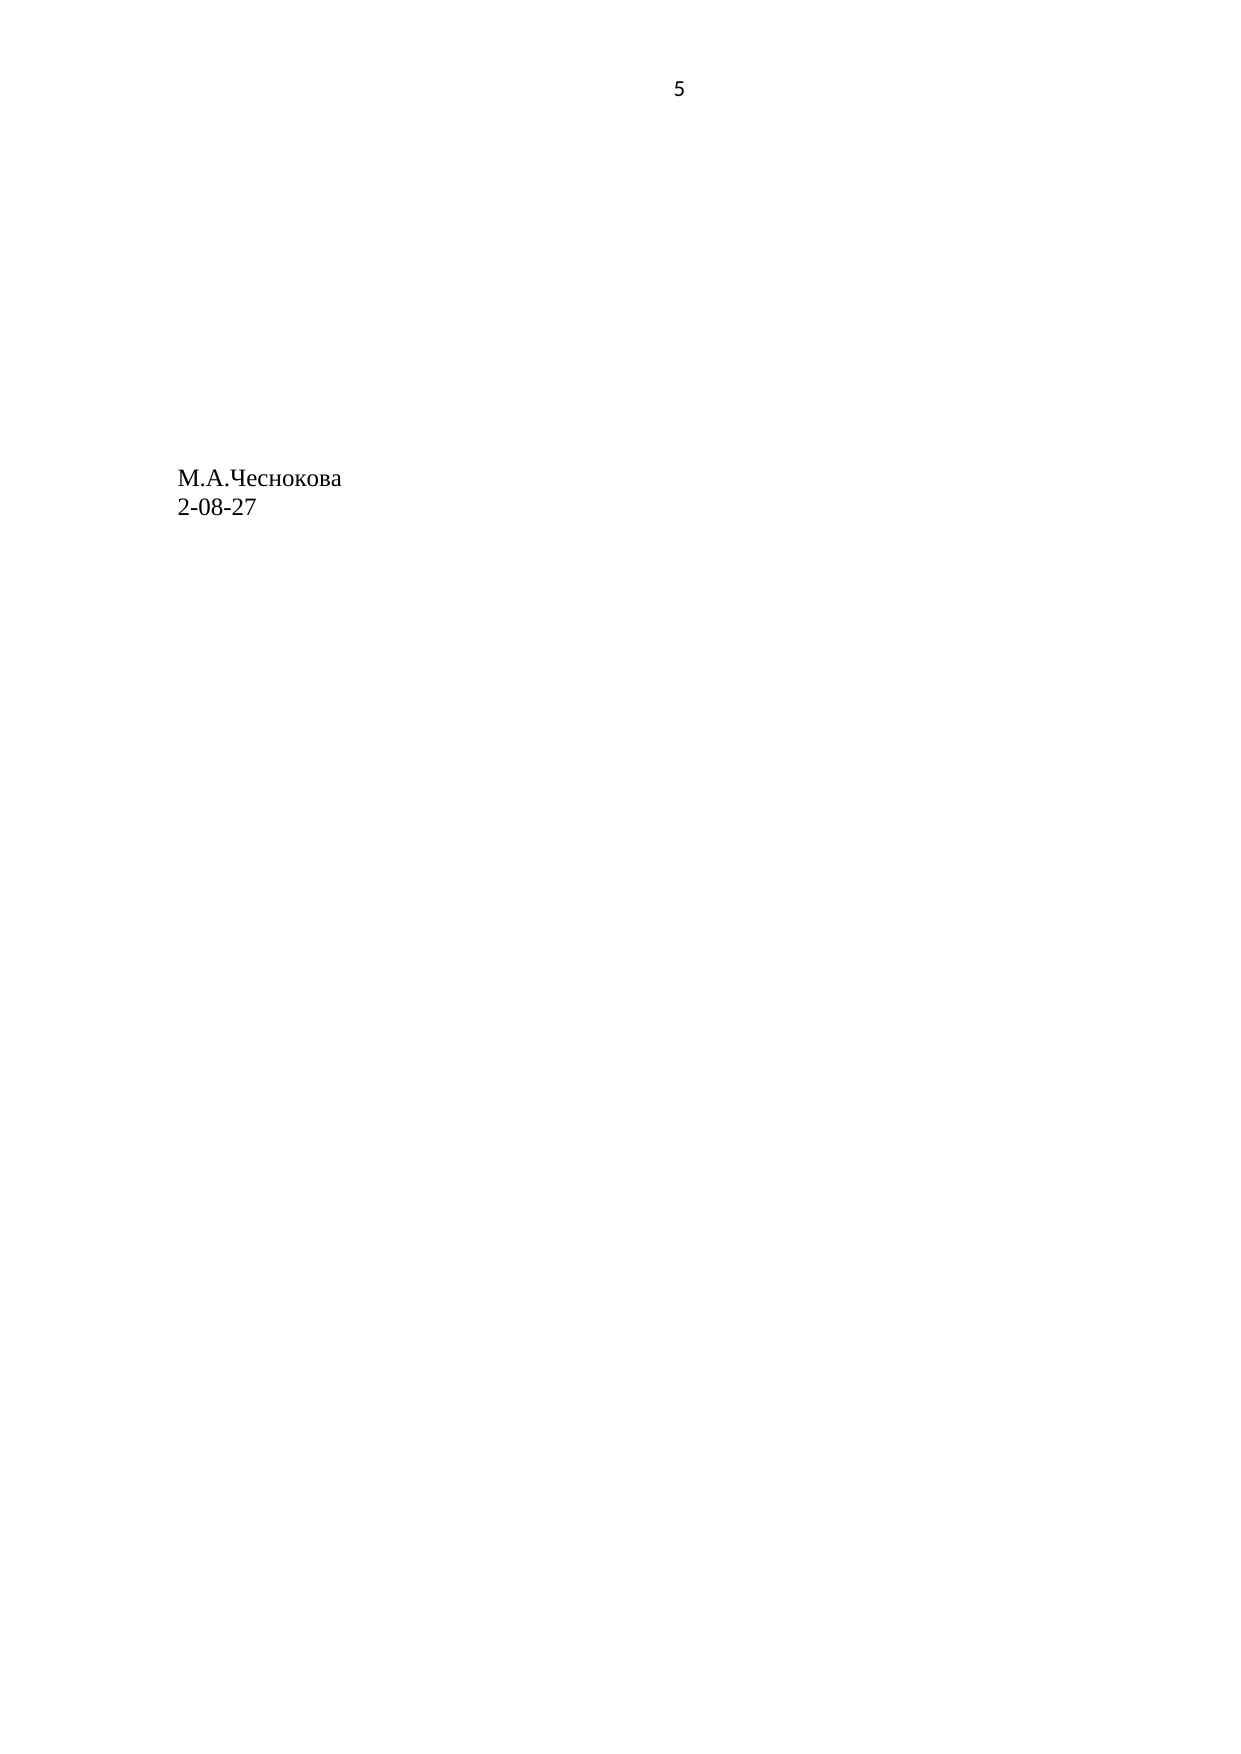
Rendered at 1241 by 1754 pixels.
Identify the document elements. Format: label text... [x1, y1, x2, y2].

text 2-08-27 [177, 492, 1181, 521]
text М.А.Чеснокова [177, 463, 1181, 492]
